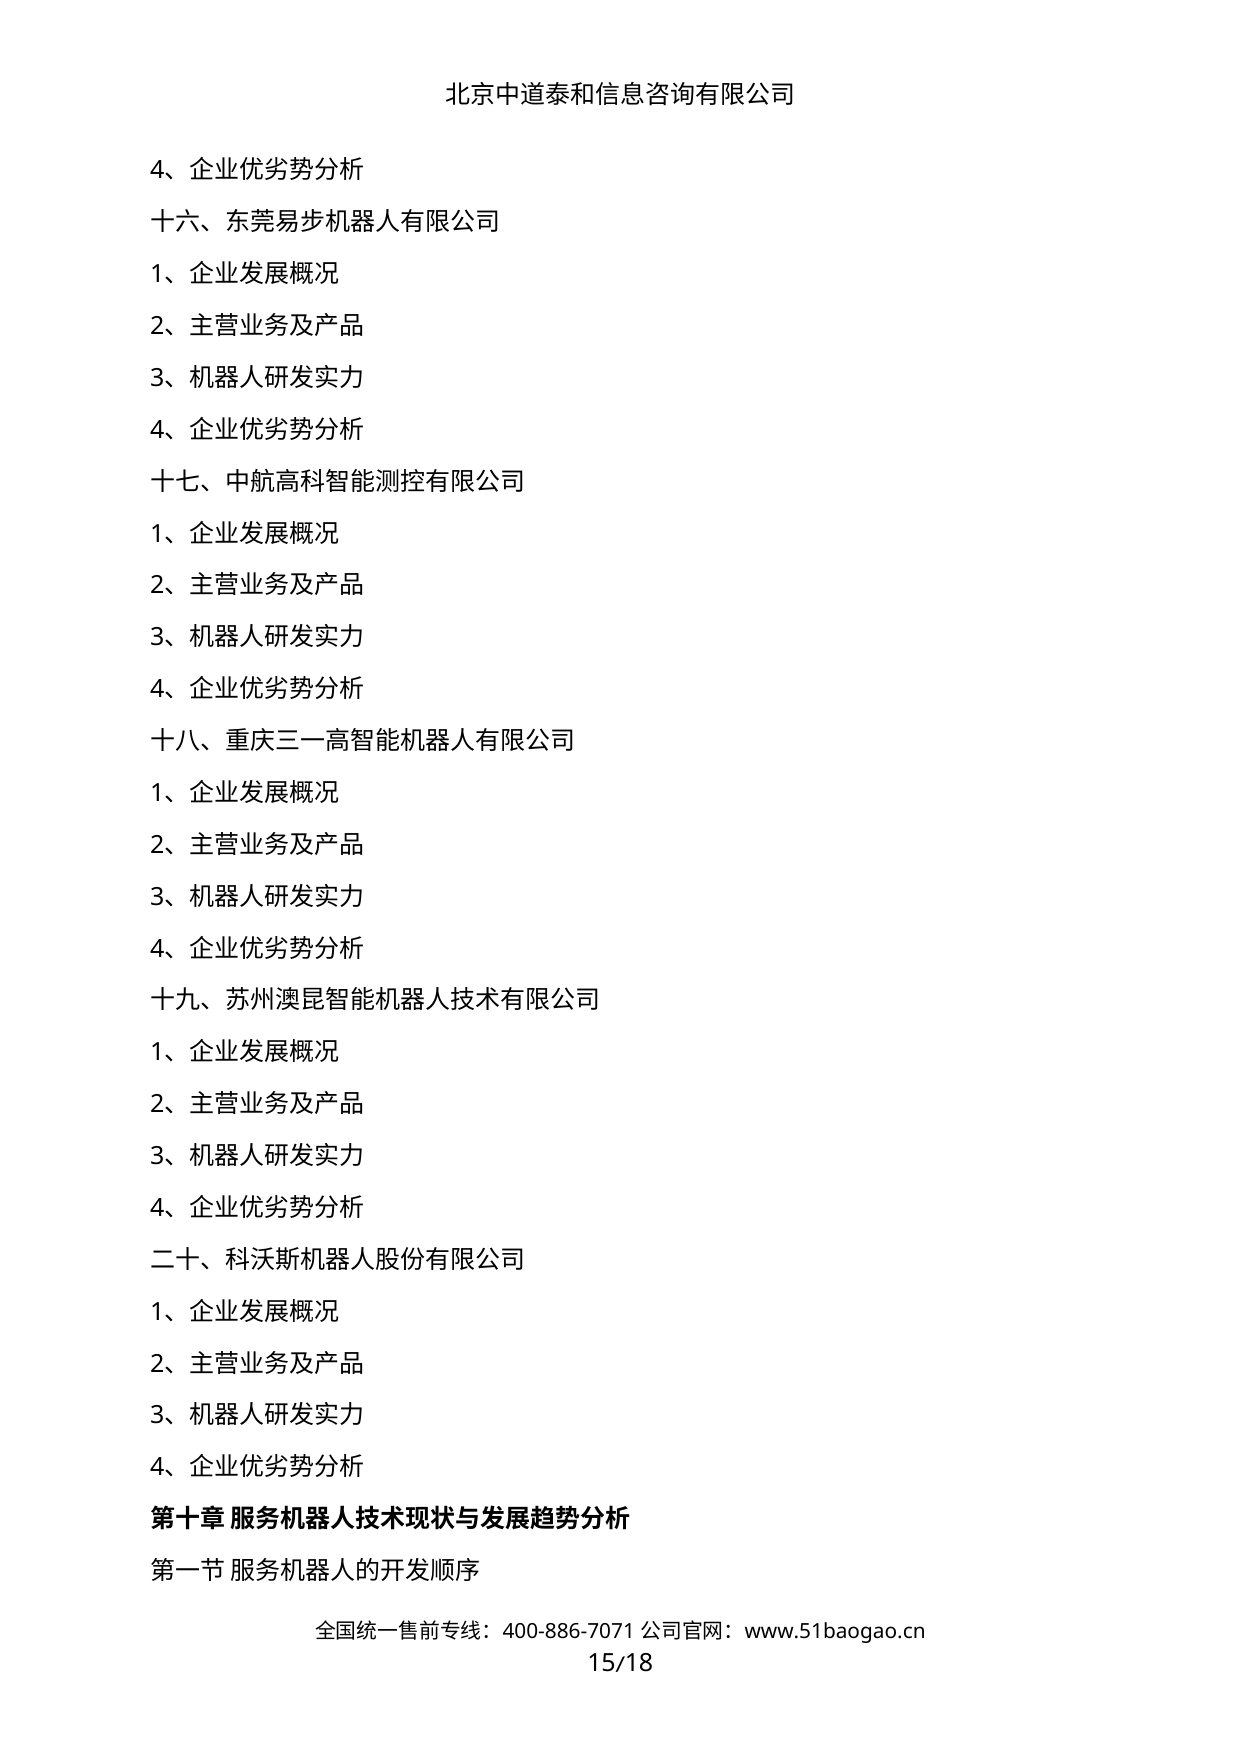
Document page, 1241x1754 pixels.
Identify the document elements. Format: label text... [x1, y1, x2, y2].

text 3、机器人研发实力 [150, 876, 1090, 912]
text 3、机器人研发实力 [150, 1395, 1090, 1431]
text 十八、重庆三一高智能机器人有限公司 [150, 721, 1090, 757]
text 1、企业发展概况 [150, 1032, 1090, 1068]
text 十六、东莞易步机器人有限公司 [150, 202, 1090, 238]
text 十九、苏州澳昆智能机器人技术有限公司 [150, 980, 1090, 1016]
text 十七、中航高科智能测控有限公司 [150, 461, 1090, 497]
text 4、企业优劣势分析 [150, 1447, 1090, 1483]
text 第一节 服务机器人的开发顺序 [150, 1551, 1090, 1587]
text 1、企业发展概况 [150, 1291, 1090, 1327]
text 2、主营业务及产品 [150, 1343, 1090, 1379]
text 二十、科沃斯机器人股份有限公司 [150, 1239, 1090, 1276]
text 第十章 服务机器人技术现状与发展趋势分析 [150, 1499, 1090, 1535]
text 1、企业发展概况 [150, 772, 1090, 809]
text 3、机器人研发实力 [150, 1136, 1090, 1172]
text 3、机器人研发实力 [150, 617, 1090, 653]
text 2、主营业务及产品 [150, 306, 1090, 342]
text 2、主营业务及产品 [150, 1084, 1090, 1120]
text 2、主营业务及产品 [150, 565, 1090, 601]
text 1、企业发展概况 [150, 513, 1090, 549]
text 4、企业优劣势分析 [150, 150, 1090, 186]
text 4、企业优劣势分析 [150, 1187, 1090, 1224]
text 4、企业优劣势分析 [150, 669, 1090, 705]
text 4、企业优劣势分析 [150, 409, 1090, 446]
text 1、企业发展概况 [150, 254, 1090, 290]
text 4、企业优劣势分析 [150, 928, 1090, 964]
text 3、机器人研发实力 [150, 357, 1090, 394]
text 2、主营业务及产品 [150, 824, 1090, 861]
